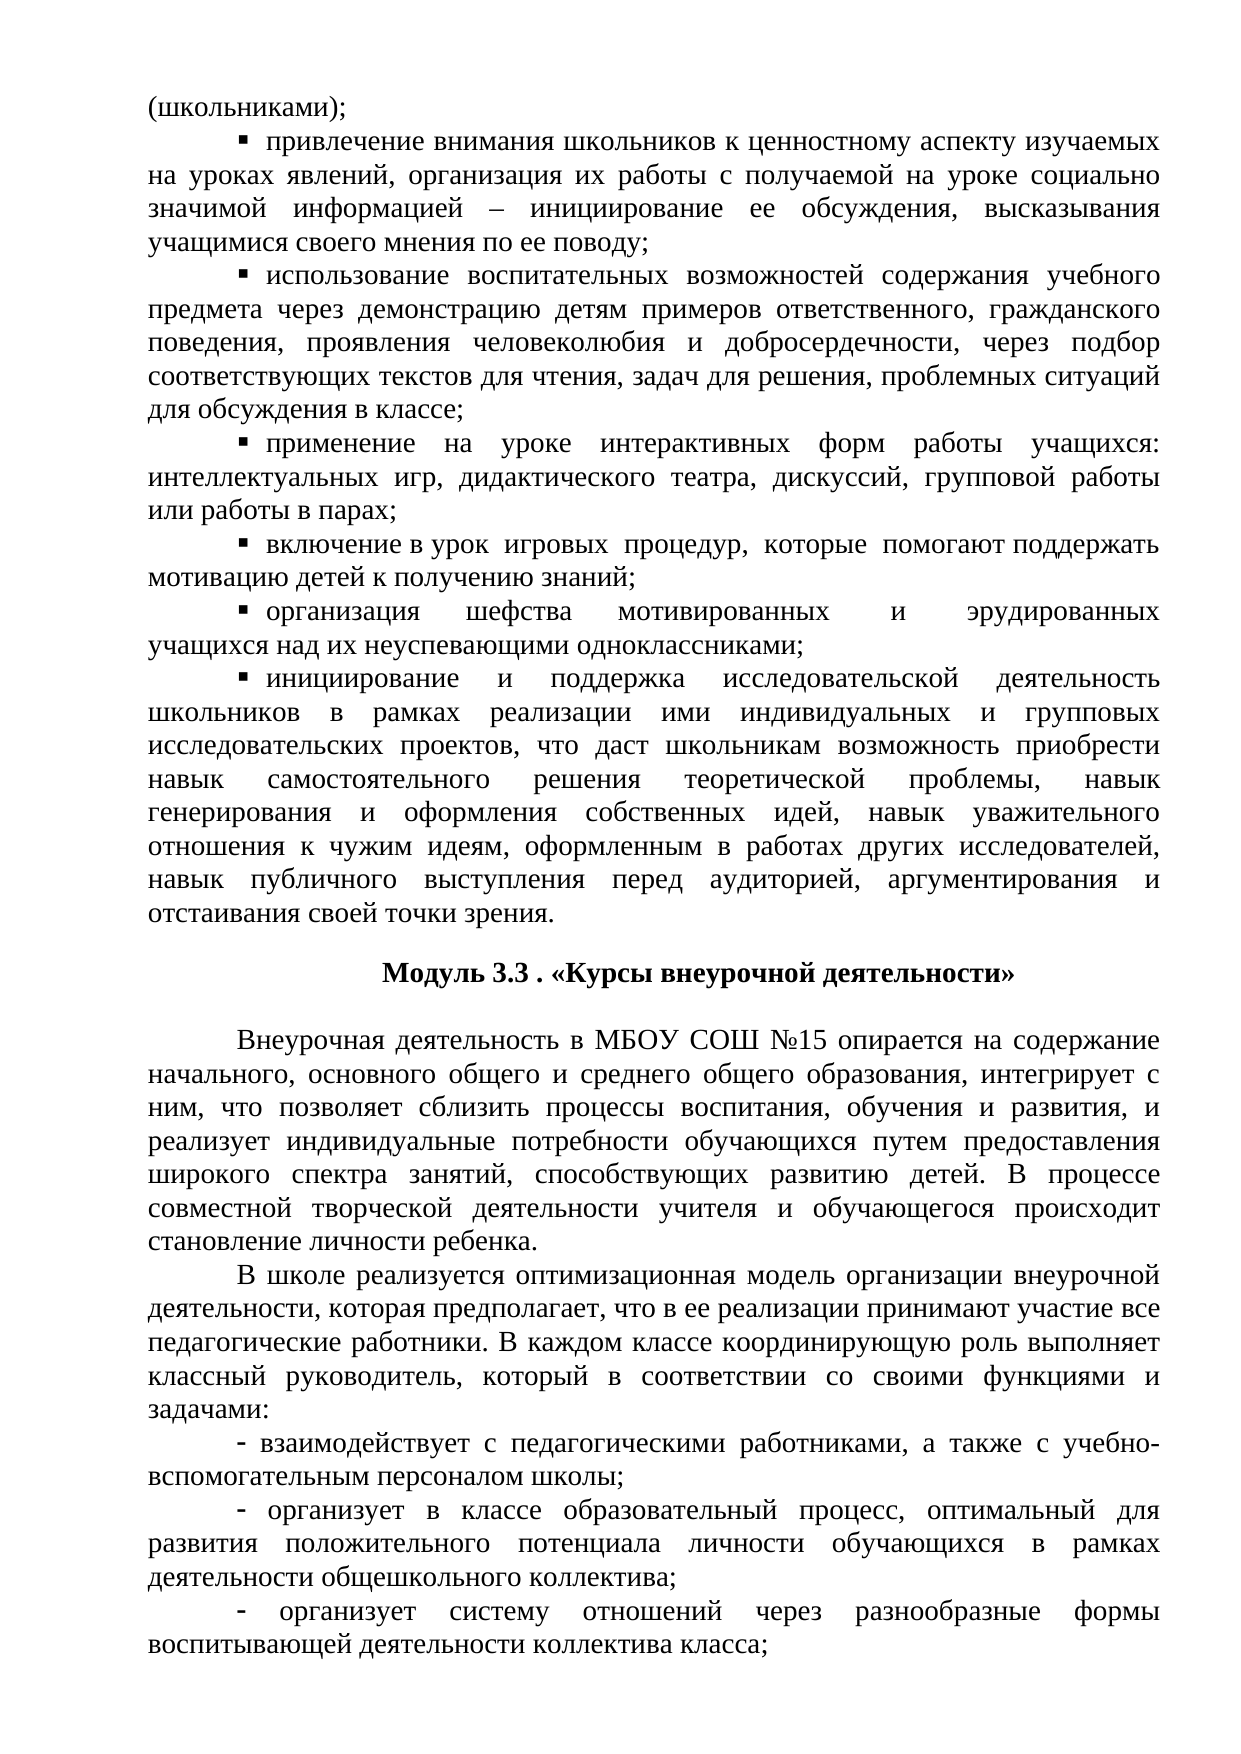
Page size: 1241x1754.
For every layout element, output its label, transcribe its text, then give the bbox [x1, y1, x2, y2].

text Внеурочная деятельность в МБОУ СОШ №15 опирается на содержание начального, основного общего и среднего общего образования, интегрирует с ним, что позволяет сблизить процессы воспитания, обучения и развития, и реализует индивидуальные потребности обучающихся путем предоставления широкого спектра занятий, способствующих развитию детей. В процессе совместной творческой деятельности учителя и обучающегося происходит становление личности ребенка. [148, 1022, 1161, 1257]
text Модуль 3.3 . «Курсы внеурочной деятельности» [148, 955, 1161, 989]
list включение в урок игровых процедур, которые помогают поддержать мотивацию детей к получению знаний; [148, 526, 1161, 593]
list организация шефства мотивированных и эрудированных учащихся над их неуспевающими одноклассниками; [148, 593, 1161, 660]
text В школе реализуется оптимизационная модель организации внеурочной деятельности, которая предполагает, что в ее реализации принимают участие все педагогические работники. В каждом классе координирующую роль выполняет классный руководитель, который в соответствии со своими функциями и задачами: [148, 1257, 1161, 1425]
list использование воспитательных возможностей содержания учебного предмета через демонстрацию детям примеров ответственного, гражданского поведения, проявления человеколюбия и добросердечности, через подбор соответствующих текстов для чтения, задач для решения, проблемных ситуаций для обсуждения в классе; [148, 257, 1161, 425]
text организует систему отношений через разнообразные формы воспитывающей деятельности коллектива класса; [148, 1593, 1161, 1660]
list привлечение внимания школьников к ценностному аспекту изучаемых на уроках явлений, организация их работы с получаемой на уроке социально значимой информацией – инициирование ее обсуждения, высказывания учащимися своего мнения по ее поводу; [148, 123, 1161, 257]
text организует в классе образовательный процесс, оптимальный для развития положительного потенциала личности обучающихся в рамках деятельности общешкольного коллектива; [148, 1492, 1161, 1593]
list инициирование и поддержка исследовательской деятельность школьников в рамках реализации ими индивидуальных и групповых исследовательских проектов, что даст школьникам возможность приобрести навык самостоятельного решения теоретической проблемы, навык генерирования и оформления собственных идей, навык уважительного отношения к чужим идеям, оформленным в работах других исследователей, навык публичного выступления перед аудиторией, аргументирования и отстаивания своей точки зрения. [148, 660, 1161, 929]
list применение на уроке интерактивных форм работы учащихся: интеллектуальных игр, дидактического театра, дискуссий, групповой работы или работы в парах; [148, 425, 1161, 526]
text взаимодействует с педагогическими работниками, а также с учебно-вспомогательным персоналом школы; [148, 1425, 1161, 1492]
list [148, 89, 1161, 123]
